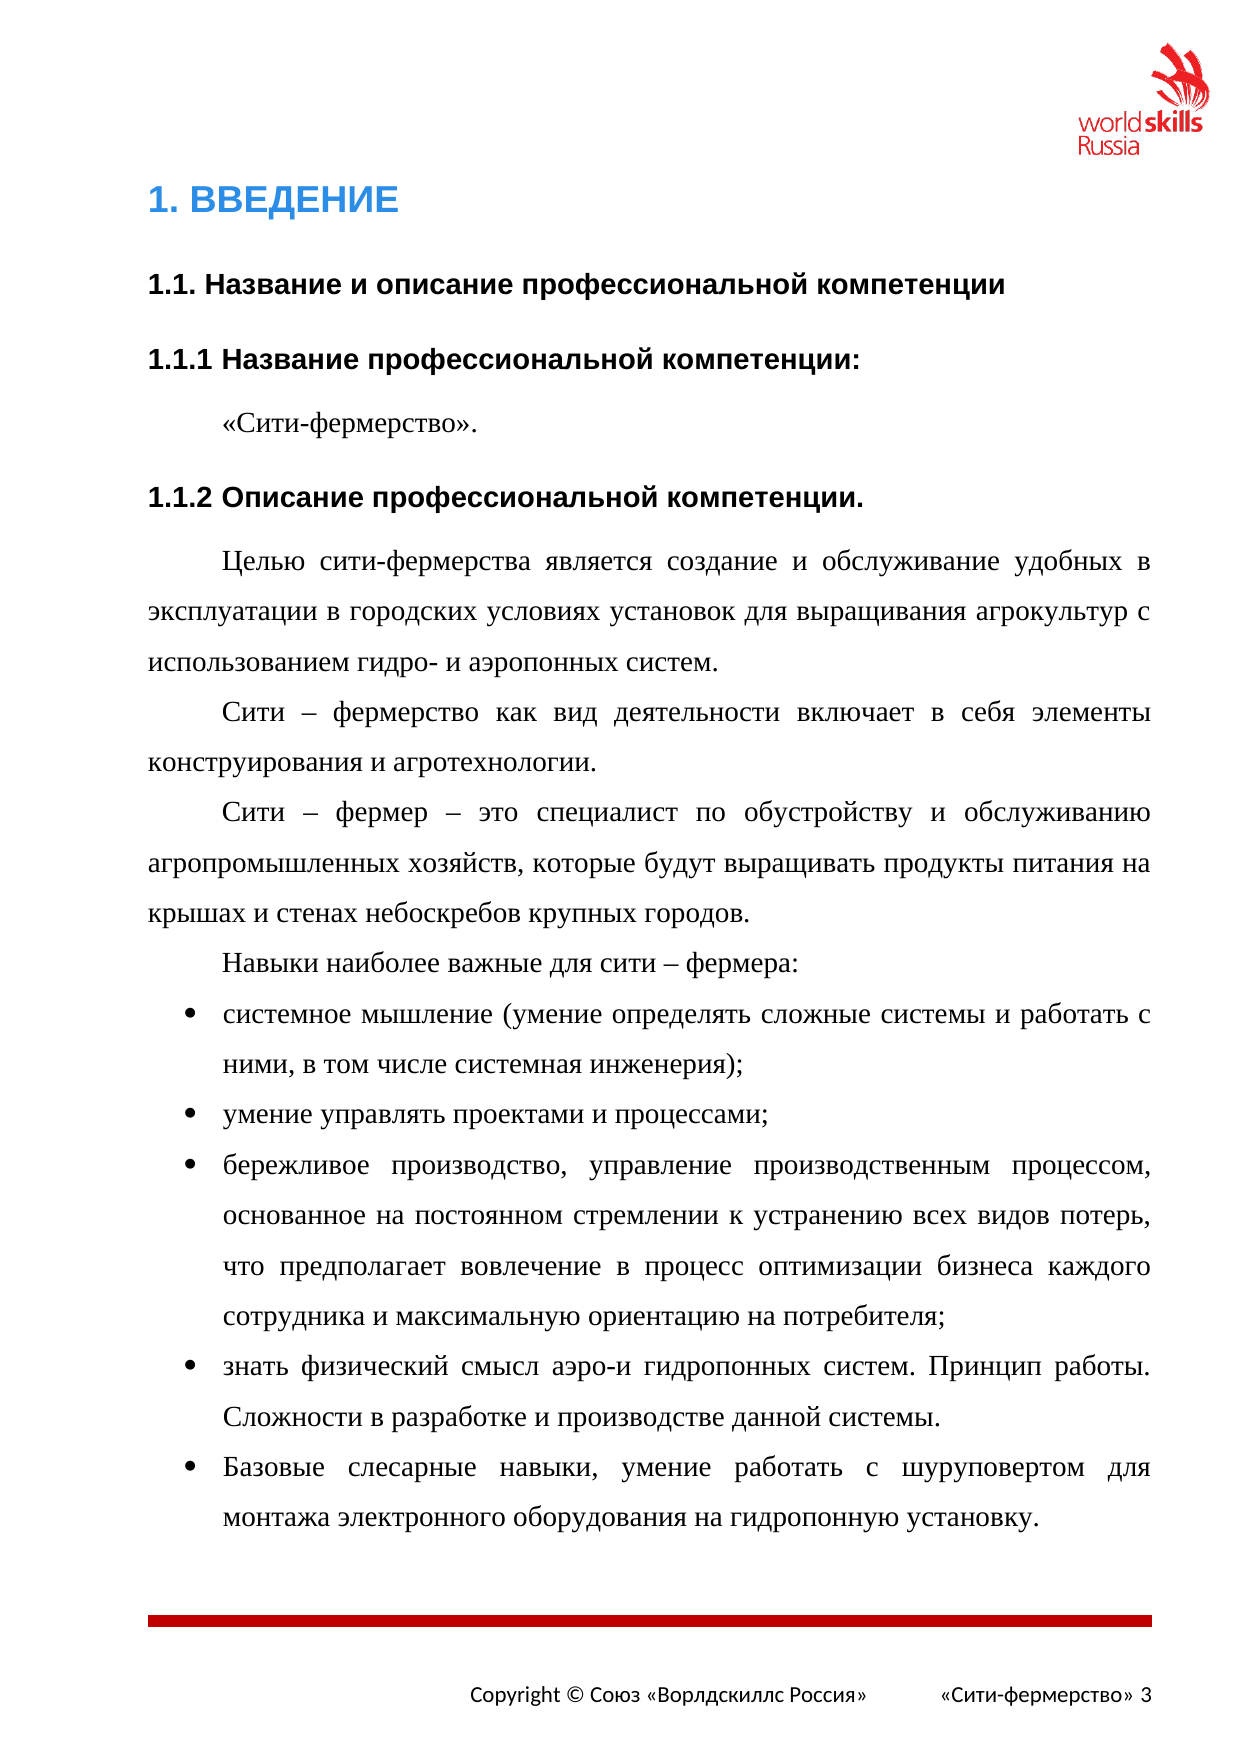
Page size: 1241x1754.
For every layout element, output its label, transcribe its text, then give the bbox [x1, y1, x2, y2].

list знать физический смысл аэро-и гидропонных систем. Принцип работы. Сложности в разработке и производстве данной системы. [185, 1348, 1152, 1432]
subtitle 1.1. Название и описание профессиональной компетенции [148, 267, 1152, 300]
text Навыки наиболее важные для сити – фермера: [148, 946, 1152, 979]
list системное мышление (умение определять сложные системы и работать с ними, в том числе системная инженерия); [185, 996, 1152, 1080]
list бережливое производство, управление производственным процессом, основанное на постоянном стремлении к устранению всех видов потерь, что предполагает вовлечение в процесс оптимизации бизнеса каждого сотрудника и максимальную ориентацию на потребителя; [185, 1147, 1152, 1332]
text Сити – фермер – это специалист по обустройству и обслуживанию агропромышленных хозяйств, которые будут выращивать продукты питания на крышах и стенах небоскребов крупных городов. [148, 794, 1152, 929]
text Сити – фермерство как вид деятельности включает в себя элементы конструирования и агротехнологии. [148, 694, 1152, 778]
subtitle 1. ВВЕДЕНИЕ [148, 177, 1152, 220]
text Целью сити-фермерства является создание и обслуживание удобных в эксплуатации в городских условиях установок для выращивания агрокультур с использованием гидро- и аэропонных систем. [148, 543, 1152, 677]
picture [1078, 42, 1235, 155]
list умение управлять проектами и процессами; [185, 1097, 1152, 1130]
text «Сити-фермерство». [148, 405, 1152, 438]
subtitle 1.1.2 Описание профессиональной компетенции. [148, 480, 1152, 514]
subtitle 1.1.1 Название профессиональной компетенции: [148, 342, 1152, 376]
list Базовые слесарные навыки, умение работать с шуруповертом для монтажа электронного оборудования на гидропонную установку. [185, 1449, 1152, 1533]
